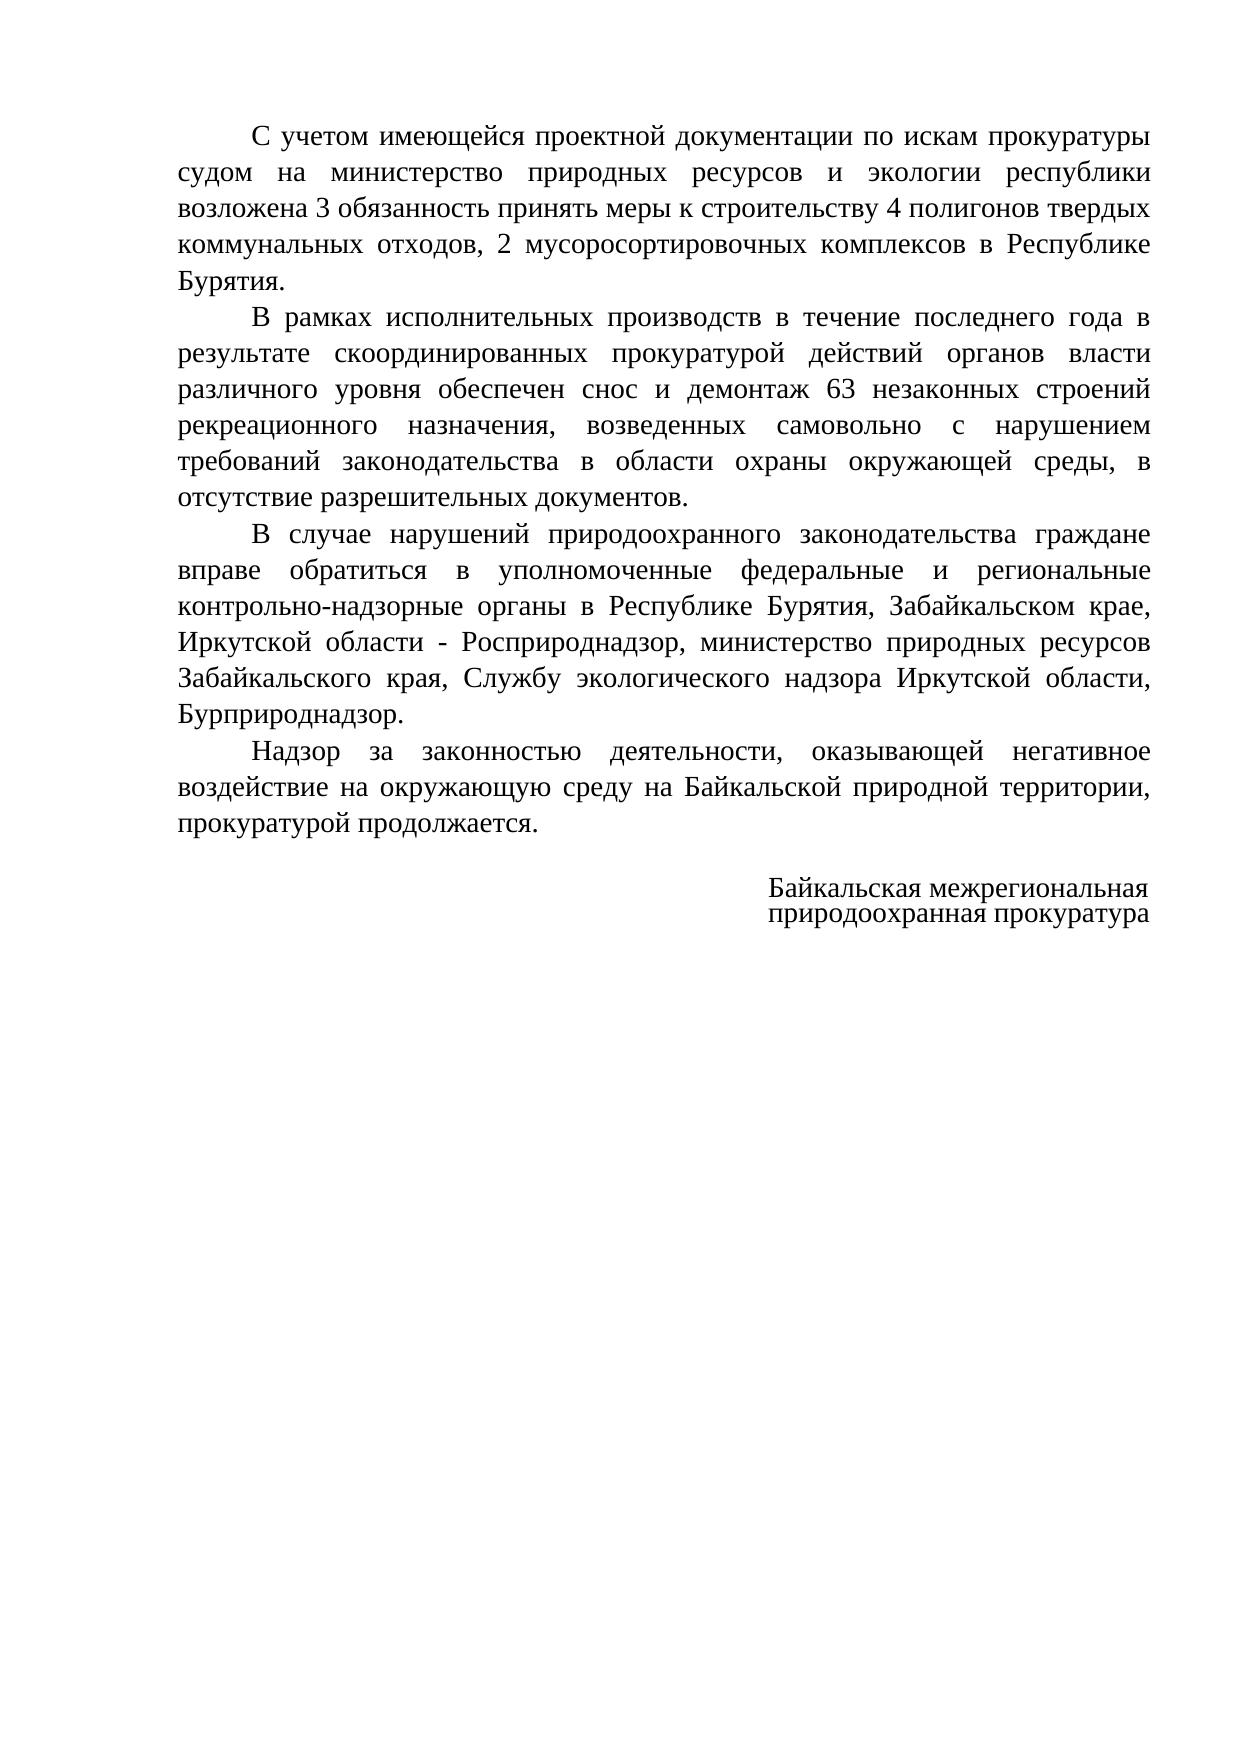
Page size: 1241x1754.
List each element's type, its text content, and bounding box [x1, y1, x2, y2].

text В случае нарушений природоохранного законодательства граждане вправе обратиться в уполномоченные федеральные и региональные контрольно-надзорные органы в Республике Бурятия, Забайкальском крае, Иркутской области - Росприроднадзор, министерство природных ресурсов Забайкальского края, Службу экологического надзора Иркутской области, Бурприроднадзор. [177, 516, 1152, 730]
text В рамках исполнительных производств в течение последнего года в результате скоординированных прокуратурой действий органов власти различного уровня обеспечен снос и демонтаж 63 незаконных строений рекреационного назначения, возведенных самовольно с нарушением требований законодательства в области охраны окружающей среды, в отсутствие разрешительных документов. [177, 299, 1152, 513]
text Байкальская межрегиональная природоохранная прокуратура [768, 877, 1152, 927]
text С учетом имеющейся проектной документации по искам прокуратуры судом на министерство природных ресурсов и экологии республики возложена 3 обязанность принять меры к строительству 4 полигонов твердых коммунальных отходов, 2 мусоросортировочных комплексов в Республике Бурятия. [177, 118, 1152, 296]
text Надзор за законностью деятельности, оказывающей негативное воздействие на окружающую среду на Байкальской природной территории, прокуратурой продолжается. [177, 733, 1152, 838]
